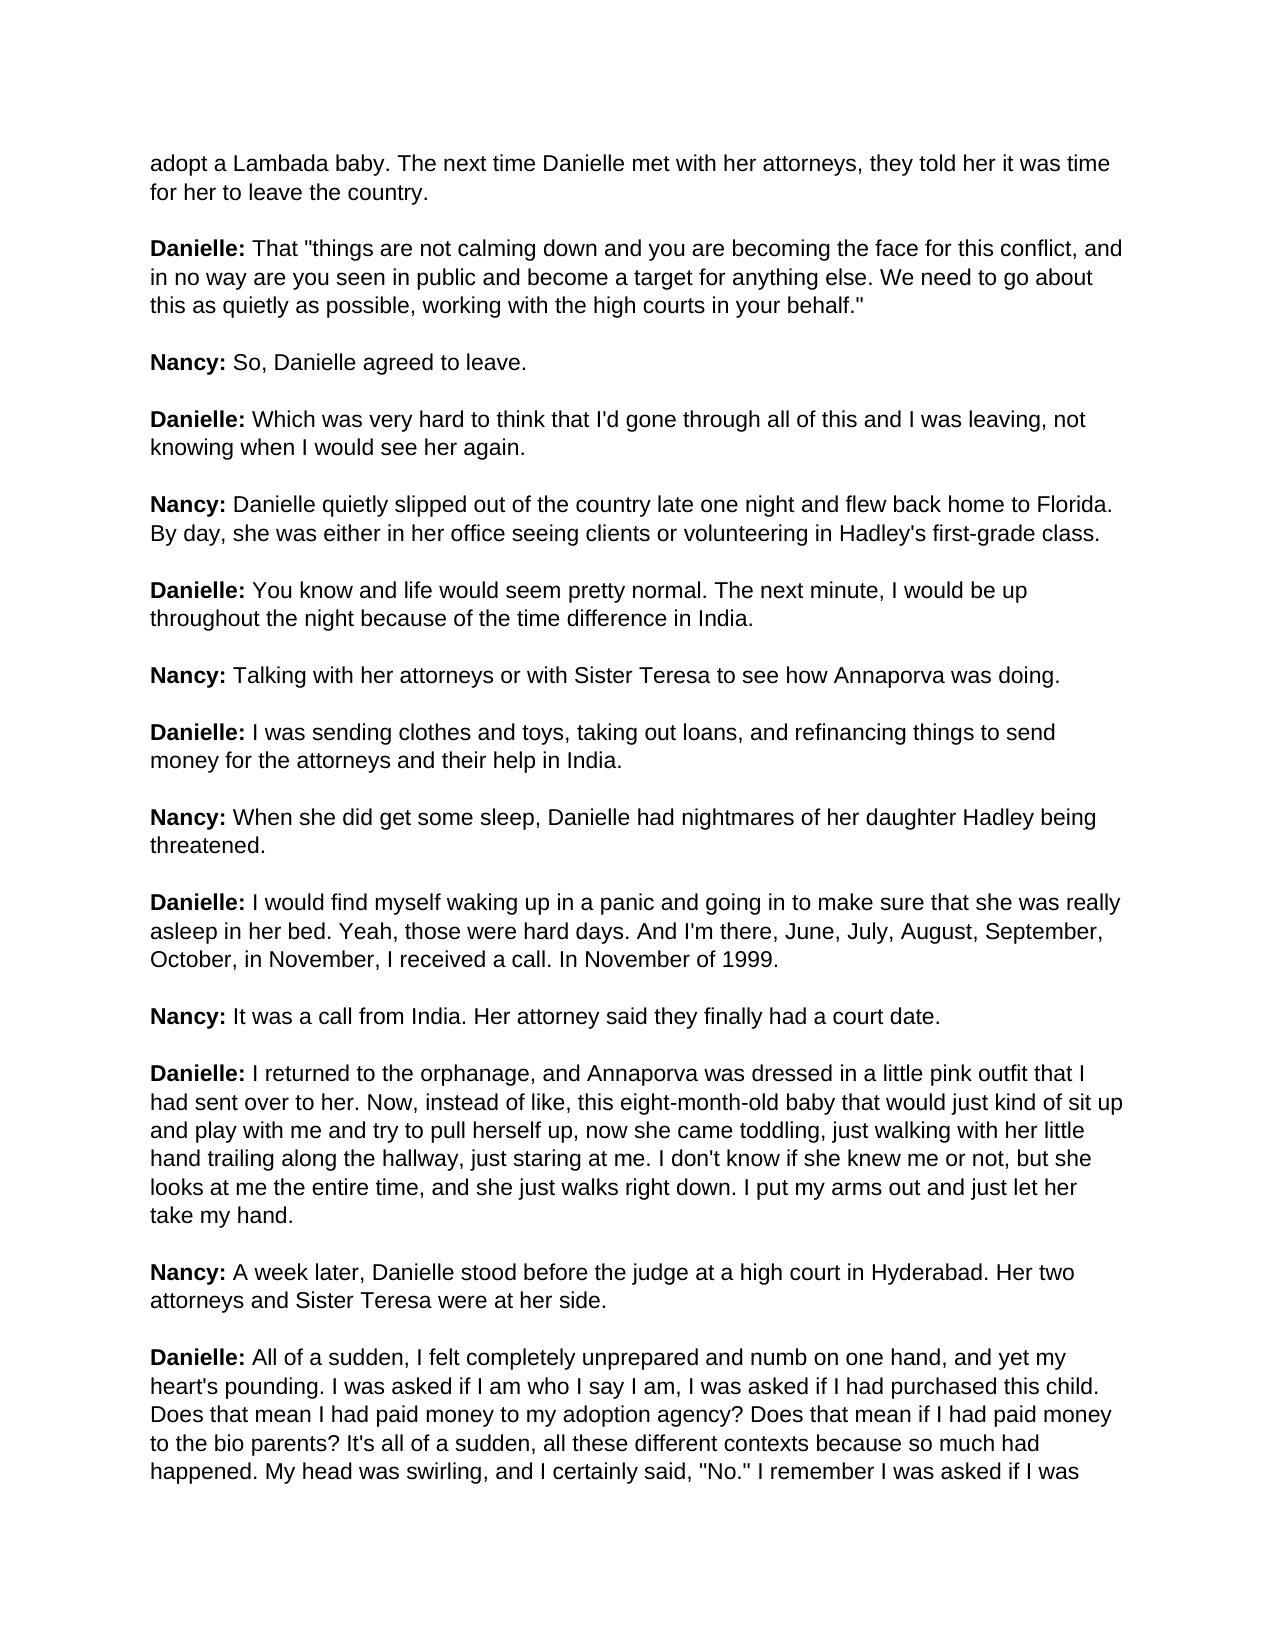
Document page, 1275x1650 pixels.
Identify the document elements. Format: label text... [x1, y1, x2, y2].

text Danielle: That "things are not calming down and you are becoming the face for this conflict, and in no way are you seen in public and become a target for anything else. We need to go about this as quietly as possible, working with the high courts in your behalf." [150, 235, 1125, 318]
text Danielle: I returned to the orphanage, and Annaporva was dressed in a little pink outfit that I had sent over to her. Now, instead of like, this eight-month-old baby that would just kind of sit up and play with me and try to pull herself up, now she came toddling, just walking with her little hand trailing along the hallway, just staring at me. I don't know if she knew me or not, but she looks at me the entire time, and she just walks right down. I put my arms out and just let her take my hand. [150, 1060, 1125, 1228]
text Nancy: A week later, Danielle stood before the judge at a high court in Hyderabad. Her two attorneys and Sister Teresa were at her side. [150, 1259, 1125, 1314]
text Danielle: I was sending clothes and toys, taking out loans, and refinancing things to send money for the attorneys and their help in India. [150, 719, 1125, 773]
text Nancy: Talking with her attorneys or with Sister Teresa to see how Annaporva was doing. [150, 662, 1125, 688]
text Danielle: Which was very hard to think that I'd gone through all of this and I was leaving, not knowing when I would see her again. [150, 406, 1125, 461]
text Nancy: When she did get some sleep, Danielle had nightmares of her daughter Hadley being threatened. [150, 804, 1125, 859]
text Danielle: I would find myself waking up in a panic and going in to make sure that she was really asleep in her bed. Yeah, those were hard days. And I'm there, June, July, August, September, October, in November, I received a call. In November of 1999. [150, 889, 1125, 973]
text Danielle: You know and life would seem pretty normal. The next minute, I would be up throughout the night because of the time difference in India. [150, 577, 1125, 631]
text Nancy: Danielle quietly slipped out of the country late one night and flew back home to Florida. By day, she was either in her office seeing clients or volunteering in Hadley's first-grade class. [150, 491, 1125, 546]
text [150, 1344, 1125, 1484]
text Nancy: So, Danielle agreed to leave. [150, 349, 1125, 375]
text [150, 150, 1125, 205]
text Nancy: It was a call from India. Her attorney said they finally had a court date. [150, 1003, 1125, 1029]
